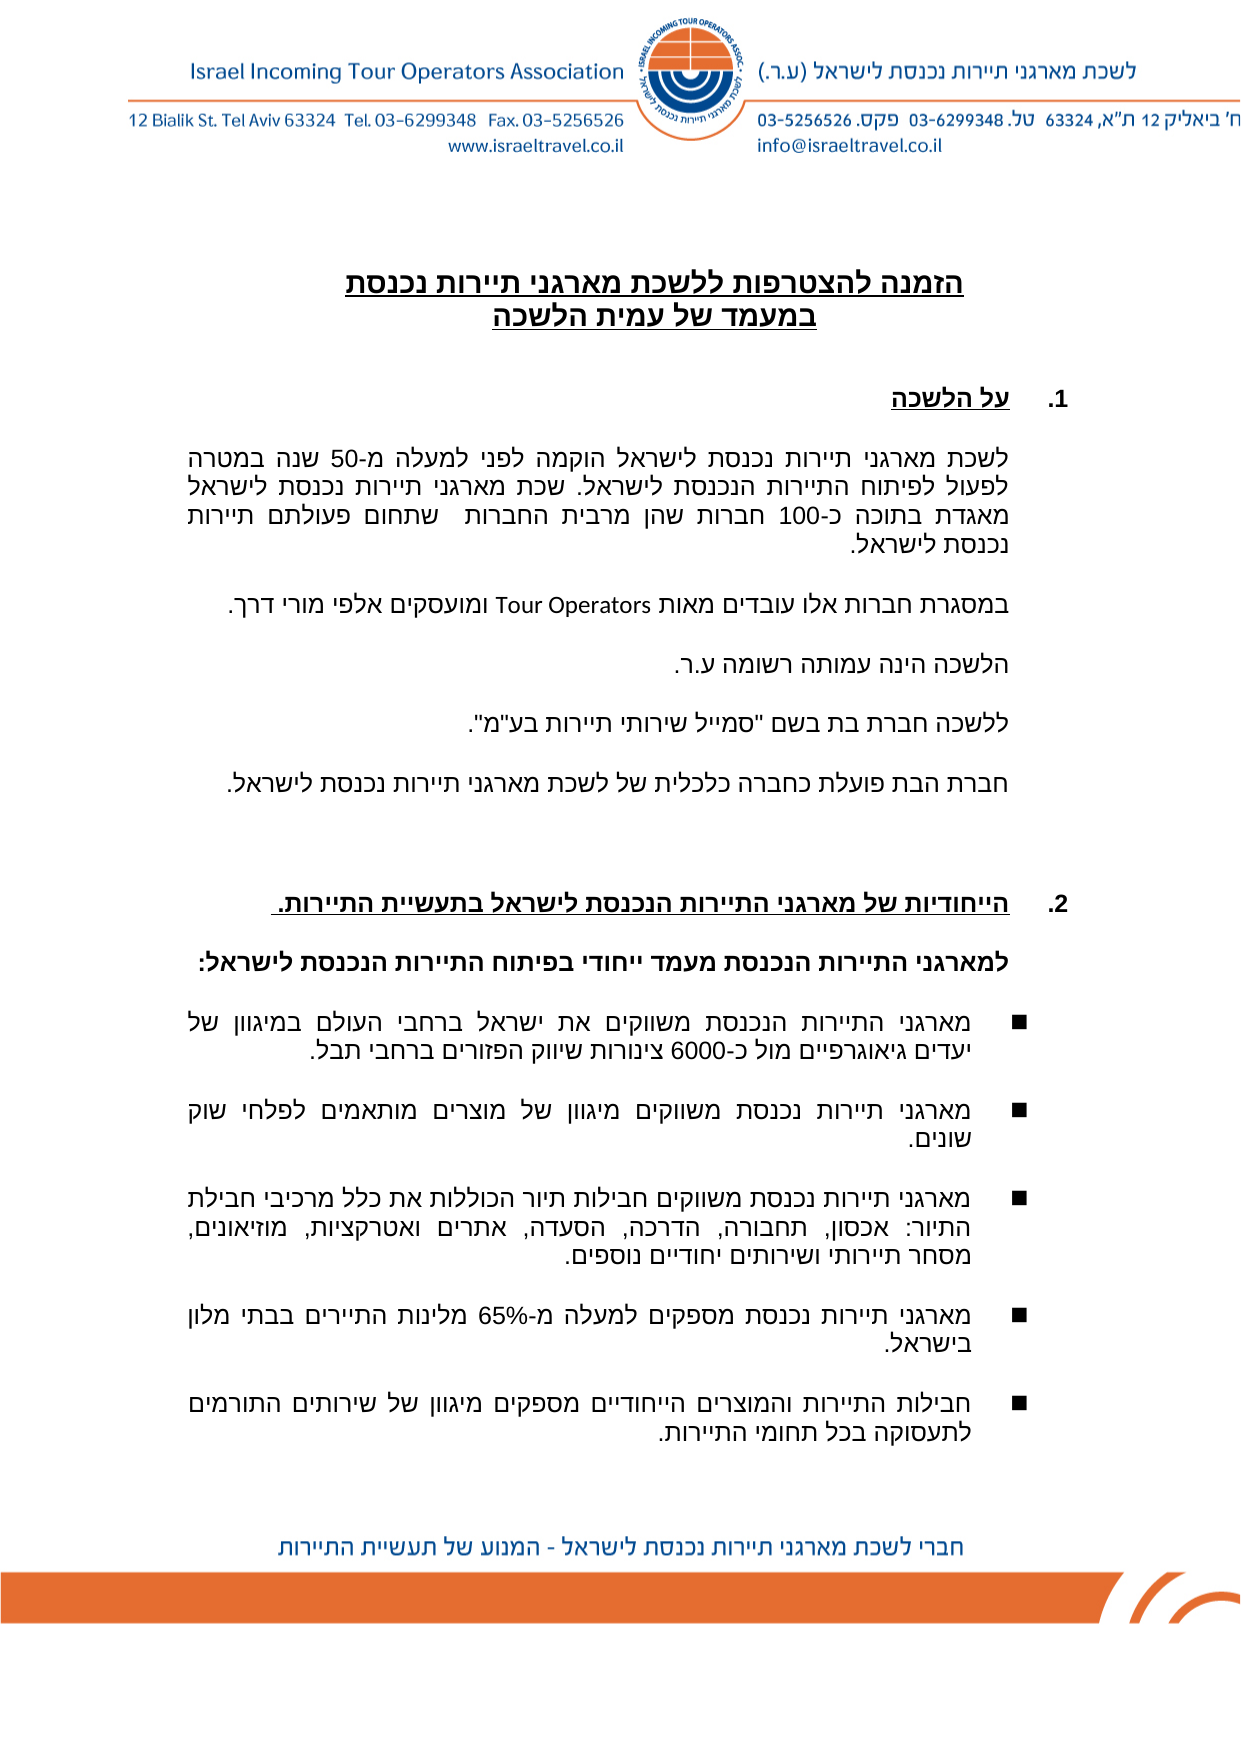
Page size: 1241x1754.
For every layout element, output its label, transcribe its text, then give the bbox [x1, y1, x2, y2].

list מארגני התיירות הנכנסת משווקים את ישראל ברחבי העולם במיגוון של יעדים גיאוגרפיים מול כ-6000 צינורות שיווק הפזורים ברחבי תבל. [187, 1007, 1010, 1065]
list הייחודיות של מארגני התיירות הנכנסת לישראל בתעשיית התיירות. [187, 889, 1047, 918]
picture [70, 0, 1241, 200]
text במעמד של עמית הלשכה [187, 299, 1122, 333]
text הזמנה להצטרפות ללשכת מארגני תיירות נכנסת [187, 266, 1122, 299]
list ללשכה חברת בת בשם "סמייל שירותי תיירות בע"מ". [187, 709, 1010, 738]
list מארגני תיירות נכנסת מספקים למעלה מ-65% מלינות התיירים בבתי מלון בישראל. [187, 1301, 1010, 1358]
list הלשכה הינה עמותה רשומה ע.ר. [187, 650, 1010, 679]
list לשכת מארגני תיירות נכנסת לישראל הוקמה לפני למעלה מ-50 שנה במטרה לפעול לפיתוח התיירות הנכנסת לישראל. שכת מארגני תיירות נכנסת לישראל מאגדת בתוכה כ-100 חברות שהן מרבית החברות שתחום פעולתם תיירות נכנסת לישראל. [187, 443, 1010, 558]
list על הלשכה [187, 384, 1047, 413]
list חברת הבת פועלת כחברה כלכלית של לשכת מארגני תיירות נכנסת לישראל. [187, 769, 1010, 797]
list למארגני התיירות הנכנסת מעמד ייחודי בפיתוח התיירות הנכנסת לישראל: [187, 948, 1010, 977]
list במסגרת חברות אלו עובדים מאות Tour Operators ומועסקים אלפי מורי דרך. [187, 589, 1010, 619]
list חבילות התיירות והמוצרים הייחודיים מספקים מיגוון של שירותים התורמים לתעסוקה בכל תחומי התיירות. [187, 1389, 1010, 1446]
list מארגני תיירות נכנסת משווקים חבילות תיור הכוללות את כלל מרכיבי חבילת התיור: אכסון, תחבורה, הדרכה, הסעדה, אתרים ואטרקציות, מוזיאונים, מסחר תיירותי ושירותים יחודיים נוספים. [187, 1184, 1010, 1270]
list מארגני תיירות נכנסת משווקים מיגוון של מוצרים מותאמים לפלחי שוק שונים. [187, 1096, 1010, 1153]
picture [0, 1480, 1241, 1656]
